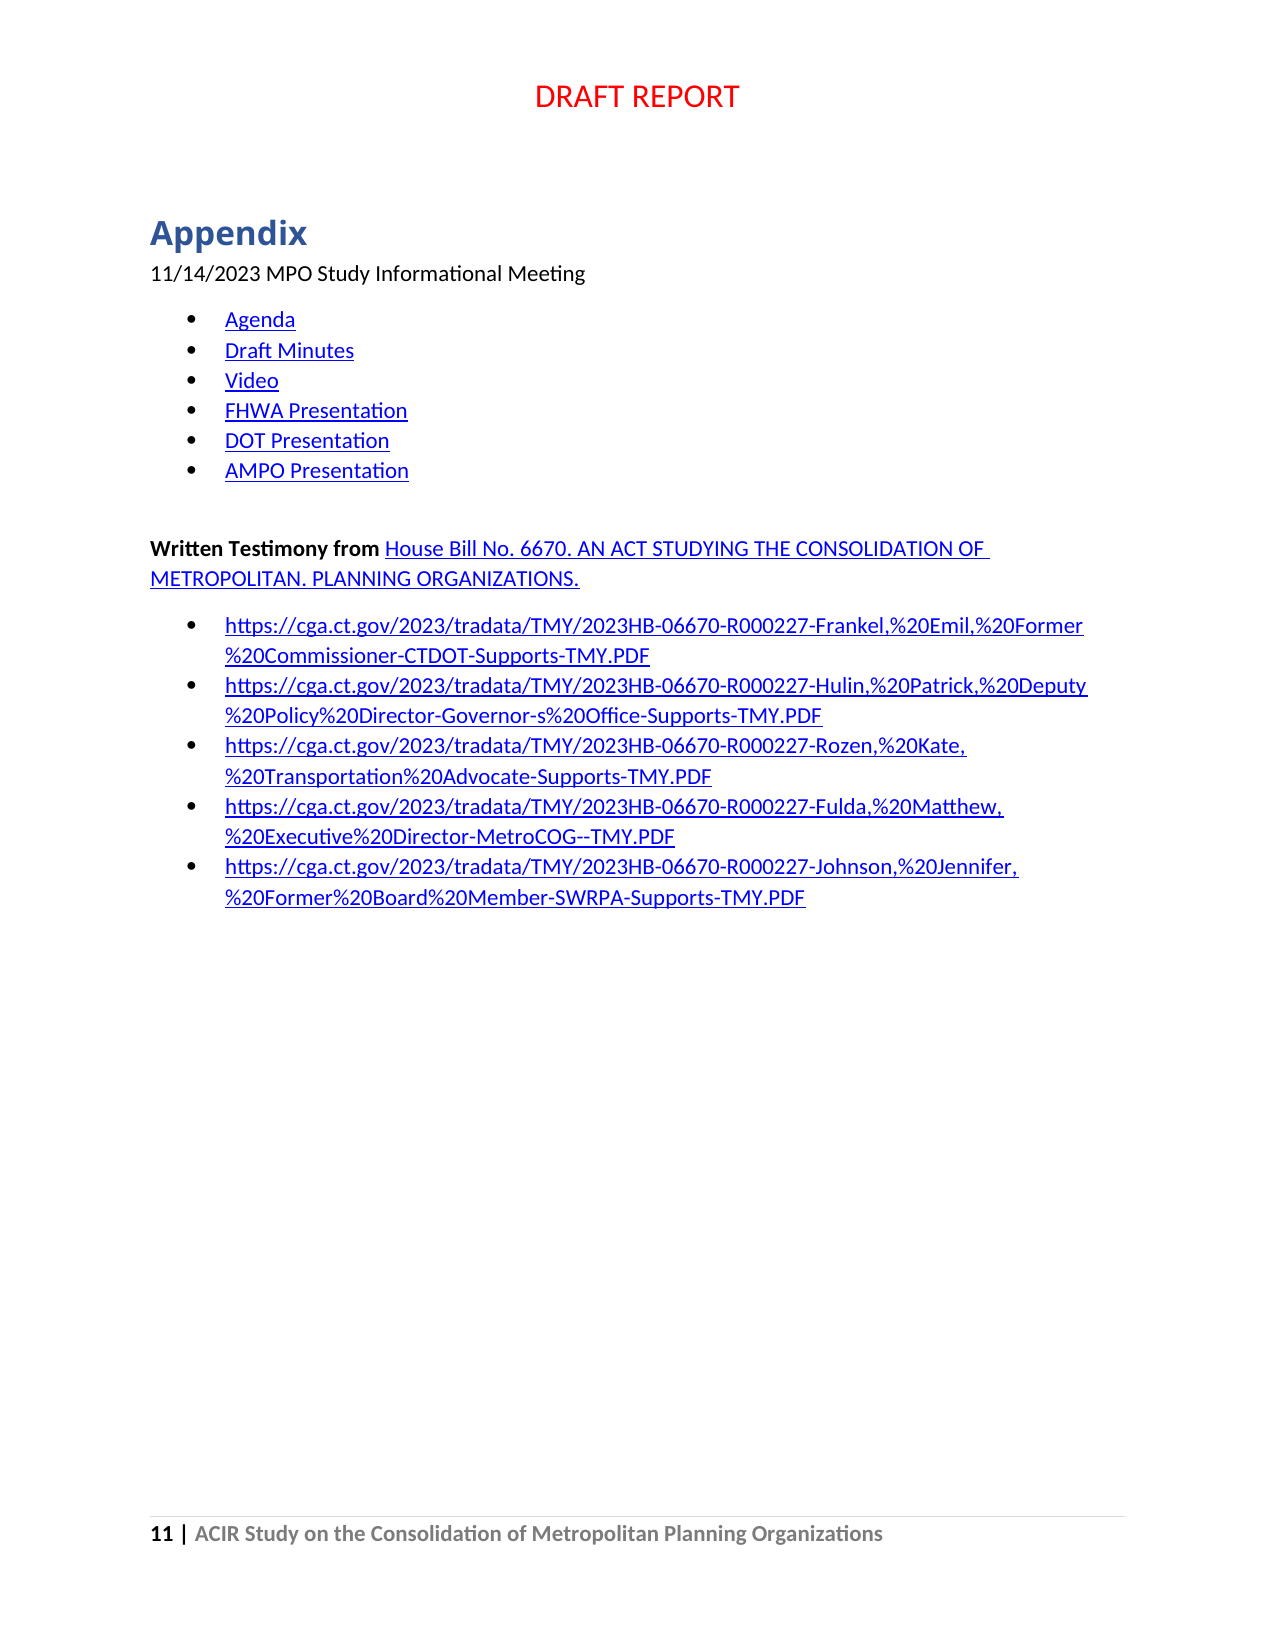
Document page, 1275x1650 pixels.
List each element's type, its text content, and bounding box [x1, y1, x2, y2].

list https://cga.ct.gov/2023/tradata/TMY/2023HB-06670-R000227-Hulin,%20Patrick,%20Deputy%20Policy%20Director-Governor-s%20Office-Supports-TMY.PDF [187, 671, 1125, 729]
text 11/14/2023 MPO Study Informational Meeting [150, 259, 1125, 287]
list https://cga.ct.gov/2023/tradata/TMY/2023HB-06670-R000227-Fulda,%20Matthew,%20Executive%20Director-MetroCOG--TMY.PDF [187, 792, 1125, 850]
list https://cga.ct.gov/2023/tradata/TMY/2023HB-06670-R000227-Rozen,%20Kate,%20Transportation%20Advocate-Supports-TMY.PDF [187, 732, 1125, 790]
text Written Testimony from House Bill No. 6670. AN ACT STUDYING THE CONSOLIDATION OF METROPOLITAN. PLANNING ORGANIZATIONS. [150, 534, 1125, 592]
list FHWA Presentation [187, 396, 1125, 424]
list AMPO Presentation [187, 457, 1125, 484]
list Video [187, 366, 1125, 394]
list Agenda [187, 306, 1125, 333]
list Draft Minutes [187, 336, 1125, 364]
list DOT Presentation [187, 426, 1125, 454]
subtitle Appendix [150, 210, 1125, 255]
list https://cga.ct.gov/2023/tradata/TMY/2023HB-06670-R000227-Frankel,%20Emil,%20Former%20Commissioner-CTDOT-Supports-TMY.PDF [187, 611, 1125, 669]
list https://cga.ct.gov/2023/tradata/TMY/2023HB-06670-R000227-Johnson,%20Jennifer,%20Former%20Board%20Member-SWRPA-Supports-TMY.PDF [187, 852, 1125, 911]
